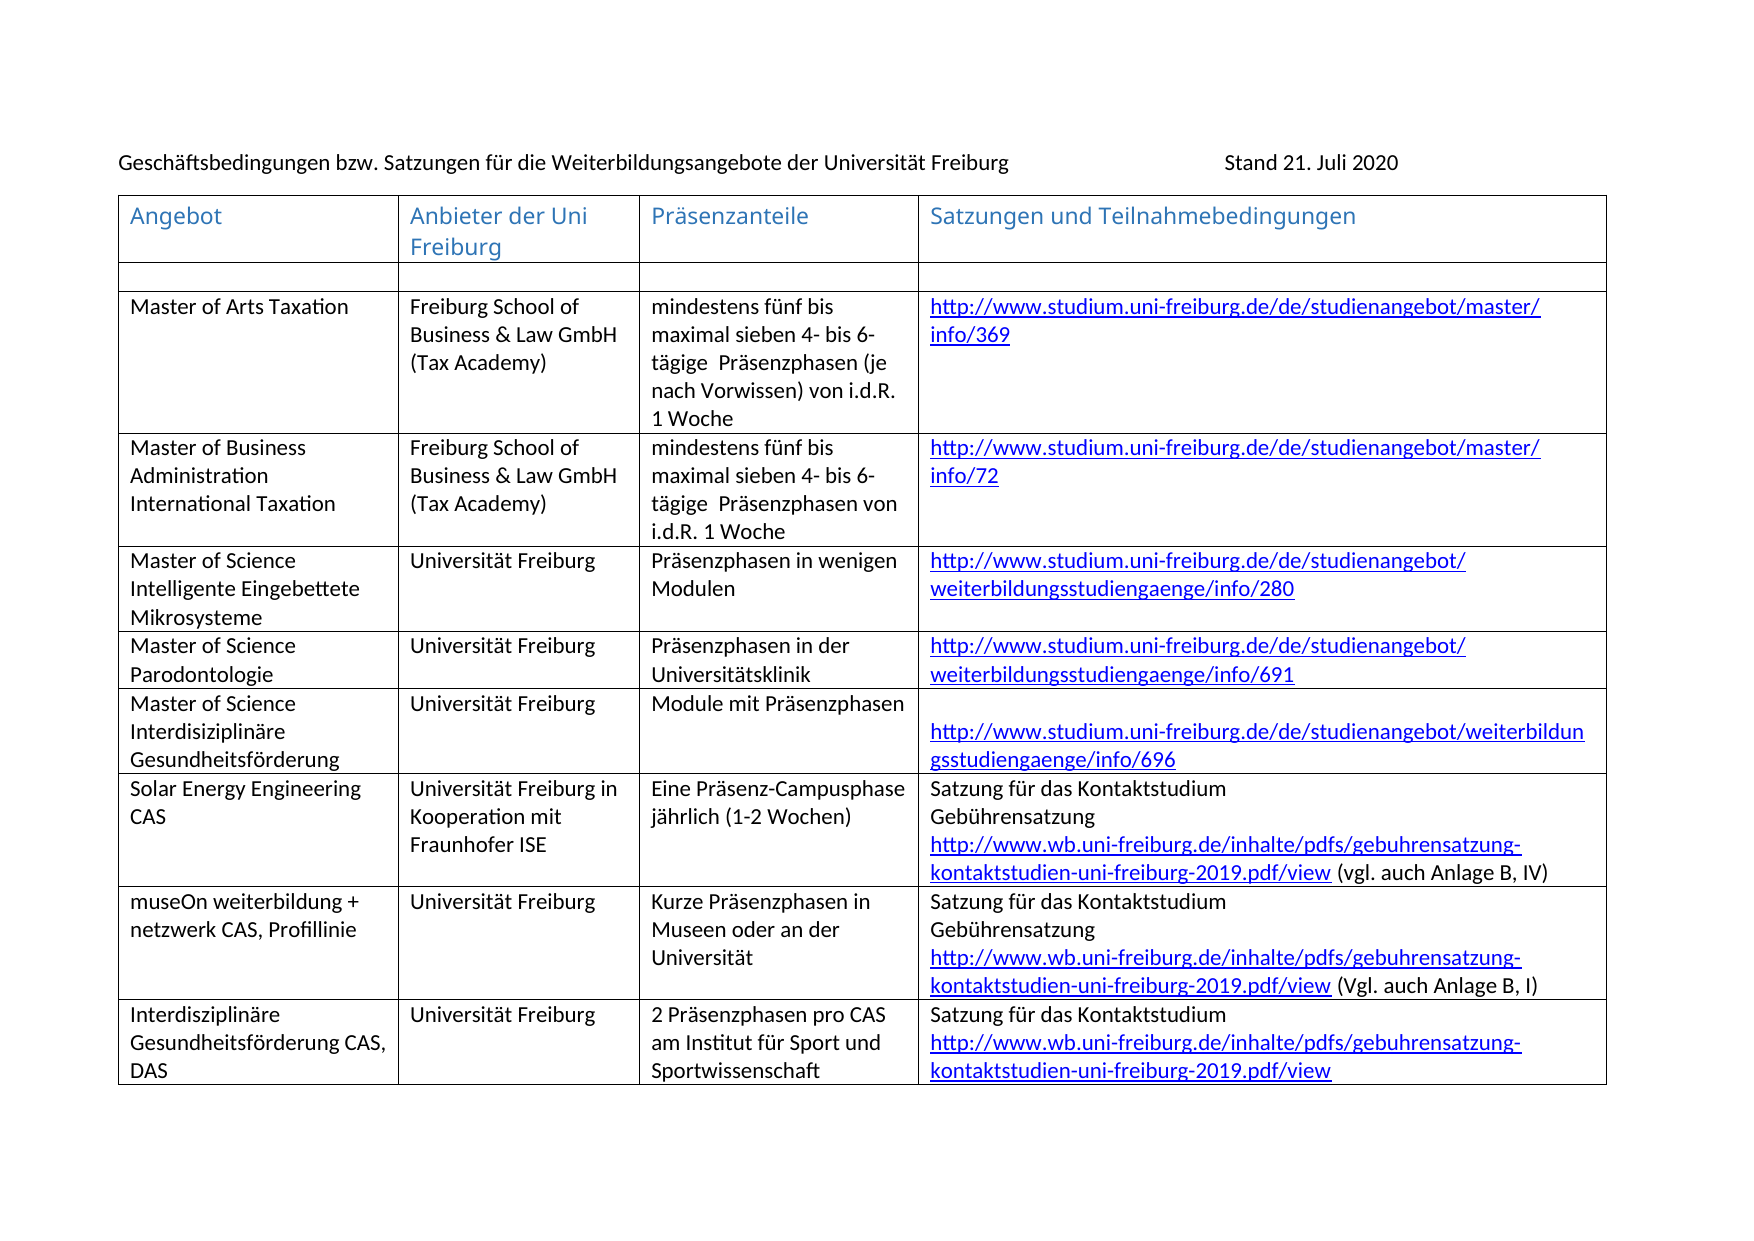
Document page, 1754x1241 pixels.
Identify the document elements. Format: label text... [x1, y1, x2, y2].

table_cell [919, 263, 1606, 291]
table_cell Freiburg School of Business & Law GmbH (Tax Academy) [399, 434, 639, 546]
table_cell Universität Freiburg [399, 547, 639, 631]
table_cell Master of Arts Taxation [119, 292, 398, 432]
table_cell Module mit Präsenzphasen [640, 689, 918, 773]
table_cell museOn weiterbildung + netzwerk CAS, Profillinie [119, 887, 398, 999]
table_cell Master of Science Parodontologie [119, 632, 398, 688]
table_cell Solar Energy Engineering CAS [119, 774, 398, 886]
table_cell http://www.studium.uni-freiburg.de/de/studienangebot/weiterbildungsstudiengaenge/info/280 [919, 547, 1606, 631]
table_cell [399, 263, 639, 291]
table_cell Universität Freiburg in Kooperation mit Fraunhofer ISE [399, 774, 639, 886]
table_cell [399, 1000, 639, 1084]
table_cell Universität Freiburg [399, 887, 639, 999]
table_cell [640, 1000, 918, 1084]
table_cell Satzung für das Kontaktstudium Gebührensatzung http://www.wb.uni-freiburg.de/inhalte/pdfs/gebuhrensatzung-kontaktstudien-uni-freiburg-2019.pdf/view (Vgl. auch Anlage B, I) [919, 887, 1606, 999]
table_cell [119, 263, 398, 291]
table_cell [119, 1000, 398, 1084]
table_cell Freiburg School of Business & Law GmbH (Tax Academy) [399, 292, 639, 432]
table_header Satzungen und Teilnahmebedingungen [919, 196, 1606, 262]
table_cell Eine Präsenz-Campusphase jährlich (1-2 Wochen) [640, 774, 918, 886]
table_cell Präsenzphasen in der Universitätsklinik [640, 632, 918, 688]
table_cell http://www.studium.uni-freiburg.de/de/studienangebot/weiterbildungsstudiengaenge/info/691 [919, 632, 1606, 688]
table_cell Kurze Präsenzphasen in Museen oder an der Universität [640, 887, 918, 999]
table_cell Master of Business Administration International Taxation [119, 434, 398, 546]
table_cell Präsenzphasen in wenigen Modulen [640, 547, 918, 631]
text Geschäftsbedingungen bzw. Satzungen für die Weiterbildungsangebote der Universität Freiburg Stand 21. Juli 2020 [118, 148, 1606, 176]
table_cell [919, 1000, 1606, 1084]
table_cell Master of Science Intelligente Eingebettete Mikrosysteme [119, 547, 398, 631]
table_cell mindestens fünf bis maximal sieben 4- bis 6-tägige Präsenzphasen (je nach Vorwissen) von i.d.R. 1 Woche [640, 292, 918, 432]
table_cell Universität Freiburg [399, 689, 639, 773]
table_cell mindestens fünf bis maximal sieben 4- bis 6-tägige Präsenzphasen von i.d.R. 1 Woche [640, 434, 918, 546]
table_cell Satzung für das Kontaktstudium Gebührensatzung http://www.wb.uni-freiburg.de/inhalte/pdfs/gebuhrensatzung-kontaktstudien-uni-freiburg-2019.pdf/view (vgl. auch Anlage B, IV) [919, 774, 1606, 886]
table_cell Master of Science Interdisiziplinäre Gesundheitsförderung [119, 689, 398, 773]
table_cell http://www.studium.uni-freiburg.de/de/studienangebot/master/info/72 [919, 434, 1606, 546]
table_header Angebot [119, 196, 398, 262]
table_cell [640, 263, 918, 291]
table_header Anbieter der Uni Freiburg [399, 196, 639, 262]
table_cell Universität Freiburg [399, 632, 639, 688]
table_header Präsenzanteile [640, 196, 918, 262]
table_cell http://www.studium.uni-freiburg.de/de/studienangebot/weiterbildungsstudiengaenge/info/696 [919, 689, 1606, 773]
table_cell http://www.studium.uni-freiburg.de/de/studienangebot/master/info/369 [919, 292, 1606, 432]
